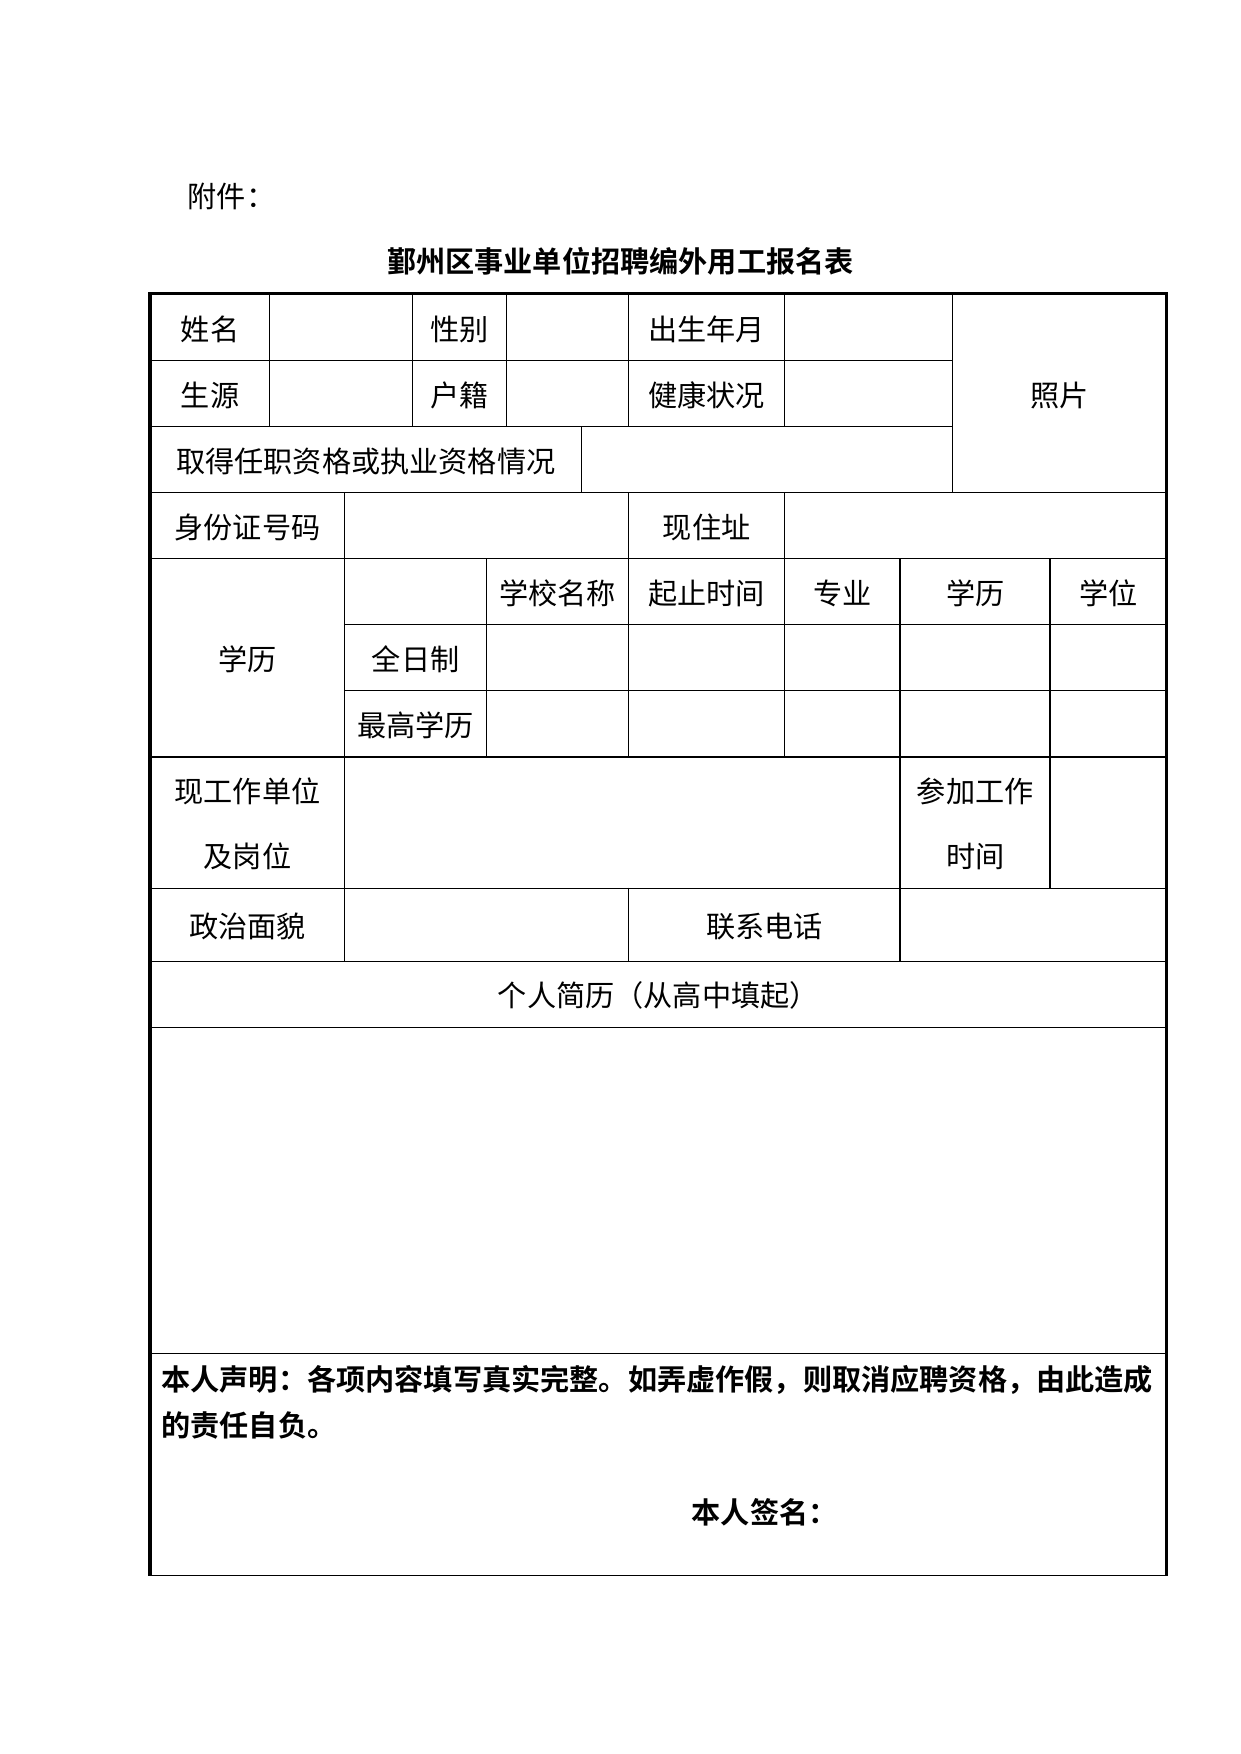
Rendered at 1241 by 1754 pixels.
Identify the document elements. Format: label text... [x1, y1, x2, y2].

table_cell [1051, 625, 1165, 690]
table_cell [345, 889, 628, 961]
table_cell [152, 1028, 1165, 1353]
table_header [785, 295, 952, 360]
table_cell [487, 625, 628, 690]
table_cell 专业 [785, 559, 899, 624]
table_cell 政治面貌 [152, 889, 344, 961]
table_header [270, 295, 412, 360]
table_cell 健康状况 [629, 361, 784, 426]
table_cell [901, 691, 1049, 756]
table_cell [270, 361, 412, 426]
table_cell [507, 361, 628, 426]
table_cell 生源 [152, 361, 269, 426]
table_cell 学校名称 [487, 559, 628, 624]
text 鄞州区事业单位招聘编外用工报名表 [187, 227, 1053, 292]
table_cell [582, 427, 952, 492]
table_cell [345, 559, 486, 624]
table_cell [785, 493, 1165, 558]
table_cell 全日制 [345, 625, 486, 690]
table_cell 个人简历（从高中填起） [152, 962, 1165, 1027]
table_cell [785, 625, 899, 690]
table_header 姓名 [152, 295, 269, 360]
table_cell 身份证号码 [152, 493, 344, 558]
table_cell [785, 361, 952, 426]
table_cell 最高学历 [345, 691, 486, 756]
table_cell 参加工作时间 [901, 758, 1049, 887]
table_cell 联系电话 [629, 889, 899, 961]
table_cell 户籍 [413, 361, 506, 426]
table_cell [152, 1354, 1165, 1575]
table_header [507, 295, 628, 360]
table_cell [785, 691, 899, 756]
table_cell [345, 493, 628, 558]
table_cell [901, 625, 1049, 690]
table_cell [1051, 758, 1165, 887]
table_cell 起止时间 [629, 559, 784, 624]
table_cell 现工作单位及岗位 [152, 758, 344, 887]
table_cell [487, 691, 628, 756]
table_cell [629, 625, 784, 690]
table_cell [1051, 691, 1165, 756]
table_cell [629, 691, 784, 756]
table_cell 学历 [152, 559, 344, 756]
table_cell 现住址 [629, 493, 784, 558]
table_header 出生年月 [629, 295, 784, 360]
table_cell 学位 [1051, 559, 1165, 624]
table_cell 学历 [901, 559, 1049, 624]
text 附件： [187, 162, 1053, 227]
table_cell [345, 758, 899, 887]
table_header 性别 [413, 295, 506, 360]
table_header 照片 [953, 295, 1165, 492]
table_cell [901, 889, 1165, 961]
table_cell 取得任职资格或执业资格情况 [152, 427, 581, 492]
